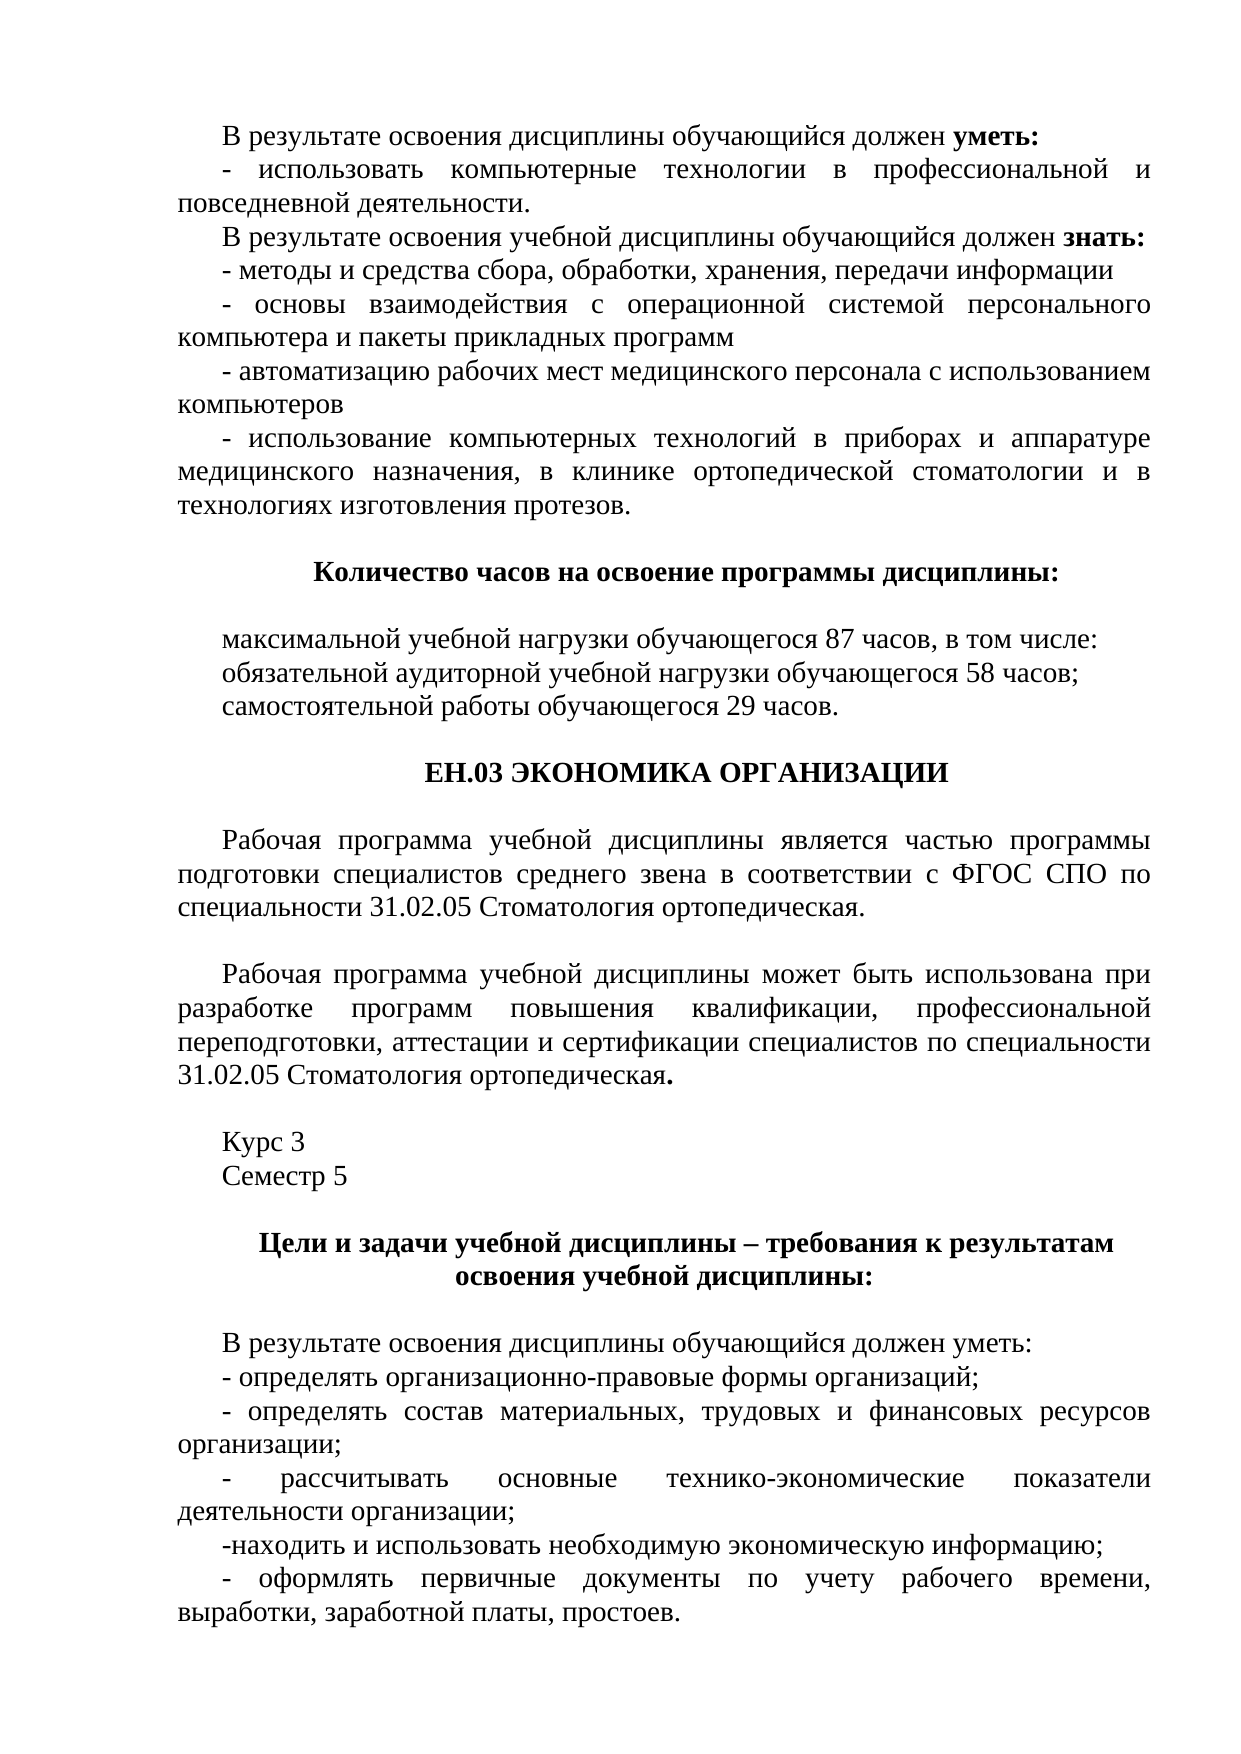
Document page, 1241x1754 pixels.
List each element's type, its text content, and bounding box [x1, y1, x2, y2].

text Курс 3 [177, 1124, 1152, 1158]
text Рабочая программа учебной дисциплины может быть использована при разработке программ повышения квалификации, профессиональной переподготовки, аттестации и сертификации специалистов по специальности 31.02.05 Стоматология ортопедическая. [177, 957, 1152, 1091]
text Рабочая программа учебной дисциплины является частью программы подготовки специалистов среднего звена в соответствии с ФГОС СПО по специальности 31.02.05 Стоматология ортопедическая. [177, 822, 1152, 923]
text - использовать компьютерные технологии в профессиональной и повседневной деятельности. [177, 152, 1152, 219]
text Семестр 5 [177, 1158, 1152, 1191]
text В результате освоения дисциплины обучающийся должен уметь: [177, 1326, 1152, 1359]
text В результате освоения дисциплины обучающийся должен уметь: [177, 118, 1152, 152]
text - рассчитывать основные технико-экономические показатели деятельности организации; [177, 1460, 1152, 1527]
text - оформлять первичные документы по учету рабочего времени, выработки, заработной платы, простоев. [177, 1560, 1152, 1627]
text обязательной аудиторной учебной нагрузки обучающегося 58 часов; [177, 655, 1152, 688]
text - методы и средства сбора, обработки, хранения, передачи информации [177, 252, 1152, 286]
text - автоматизацию рабочих мест медицинского персонала с использованием компьютеров [177, 353, 1152, 420]
text - основы взаимодействия с операционной системой персонального компьютера и пакеты прикладных программ [177, 286, 1152, 353]
text самостоятельной работы обучающегося 29 часов. [177, 688, 1152, 722]
text В результате освоения учебной дисциплины обучающийся должен знать: [177, 219, 1152, 252]
text максимальной учебной нагрузки обучающегося 87 часов, в том числе: [177, 621, 1152, 655]
text ЕН.03 ЭКОНОМИКА ОРГАНИЗАЦИИ [177, 755, 1152, 789]
text - определять состав материальных, трудовых и финансовых ресурсов организации; [177, 1393, 1152, 1460]
text - использование компьютерных технологий в приборах и аппаратуре медицинского назначения, в клинике ортопедической стоматологии и в технологиях изготовления протезов. [177, 420, 1152, 521]
text - определять организационно-правовые формы организаций; [177, 1359, 1152, 1393]
text -находить и использовать необходимую экономическую информацию; [177, 1527, 1152, 1560]
text Количество часов на освоение программы дисциплины: [177, 554, 1152, 588]
text Цели и задачи учебной дисциплины – требования к результатам освоения учебной дисциплины: [177, 1225, 1152, 1292]
